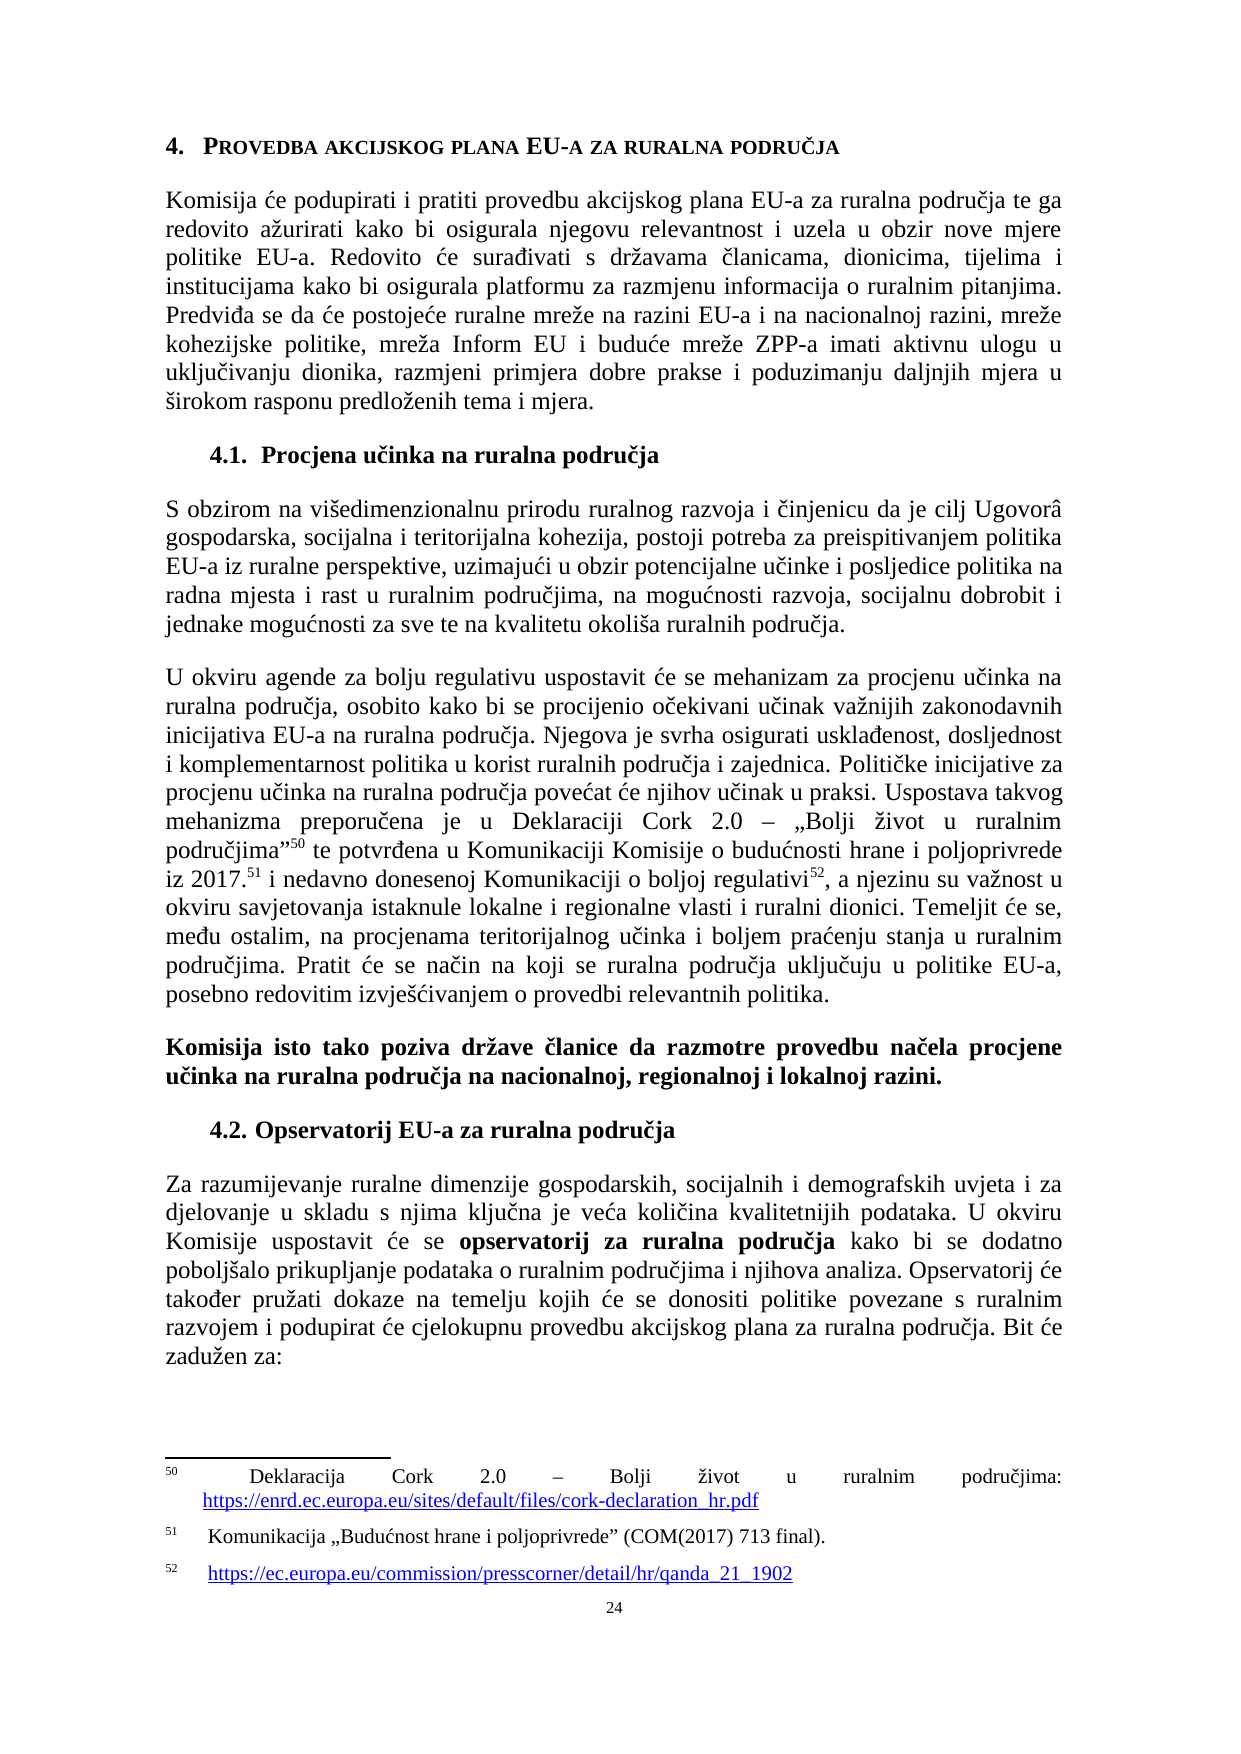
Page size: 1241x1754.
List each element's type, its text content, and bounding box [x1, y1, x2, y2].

text S obzirom na višedimenzionalnu prirodu ruralnog razvoja i činjenicu da je cilj Ugovorâ gospodarska, socijalna i teritorijalna kohezija, postoji potreba za preispitivanjem politika EU-a iz ruralne perspektive, uzimajući u obzir potencijalne učinke i posljedice politika na radna mjesta i rast u ruralnim područjima, na mogućnosti razvoja, socijalnu dobrobit i jednake mogućnosti za sve te na kvalitetu okoliša ruralnih područja. [165, 494, 1063, 637]
text Komisija će podupirati i pratiti provedbu akcijskog plana EU-a za ruralna područja te ga redovito ažurirati kako bi osigurala njegovu relevantnost i uzela u obzir nove mjere politike EU-a. Redovito će surađivati s državama članicama, dionicima, tijelima i institucijama kako bi osigurala platformu za razmjenu informacija o ruralnim pitanjima. Predviđa se da će postojeće ruralne mreže na razini EU-a i na nacionalnoj razini, mreže kohezijske politike, mreža Inform EU i buduće mreže ZPP-a imati aktivnu ulogu u uključivanju dionika, razmjeni primjera dobre prakse i poduzimanju daljnjih mjera u širokom rasponu predloženih tema i mjera. [165, 185, 1063, 415]
subtitle Procjena učinka na ruralna područja [209, 440, 1063, 469]
subtitle Opservatorij EU-a za ruralna područja [209, 1115, 1063, 1144]
text Komisija isto tako poziva države članice da razmotre provedbu načela procjene učinka na ruralna područja na nacionalnoj, regionalnoj i lokalnoj razini. [165, 1032, 1063, 1090]
subtitle Provedba akcijskog plana EU-a za ruralna područja [165, 131, 1063, 160]
text Za razumijevanje ruralne dimenzije gospodarskih, socijalnih i demografskih uvjeta i za djelovanje u skladu s njima ključna je veća količina kvalitetnijih podataka. U okviru Komisije uspostavit će se opservatorij za ruralna područja kako bi se dodatno poboljšalo prikupljanje podataka o ruralnim područjima i njihova analiza. Opservatorij će također pružati dokaze na temelju kojih će se donositi politike povezane s ruralnim razvojem i podupirat će cjelokupnu provedbu akcijskog plana za ruralna područja. Bit će zadužen za: [165, 1169, 1063, 1370]
text U okviru agende za bolju regulativu uspostavit će se mehanizam za procjenu učinka na ruralna područja, osobito kako bi se procijenio očekivani učinak važnijih zakonodavnih inicijativa EU-a na ruralna područja. Njegova je svrha osigurati usklađenost, dosljednost i komplementarnost politika u korist ruralnih područja i zajednica. Političke inicijative za procjenu učinka na ruralna područja povećat će njihov učinak u praksi. Uspostava takvog mehanizma preporučena je u Deklaraciji Cork 2.0 – „Bolji život u ruralnim područjima” te potvrđena u Komunikaciji Komisije o budućnosti hrane i poljoprivrede iz 2017. i nedavno donesenoj Komunikaciji o boljoj regulativi, a njezinu su važnost u okviru savjetovanja istaknule lokalne i regionalne vlasti i ruralni dionici. Temeljit će se, među ostalim, na procjenama teritorijalnog učinka i boljem praćenju stanja u ruralnim područjima. Pratit će se način na koji se ruralna područja uključuju u politike EU-a, posebno redovitim izvješćivanjem o provedbi relevantnih politika. [165, 662, 1063, 1007]
